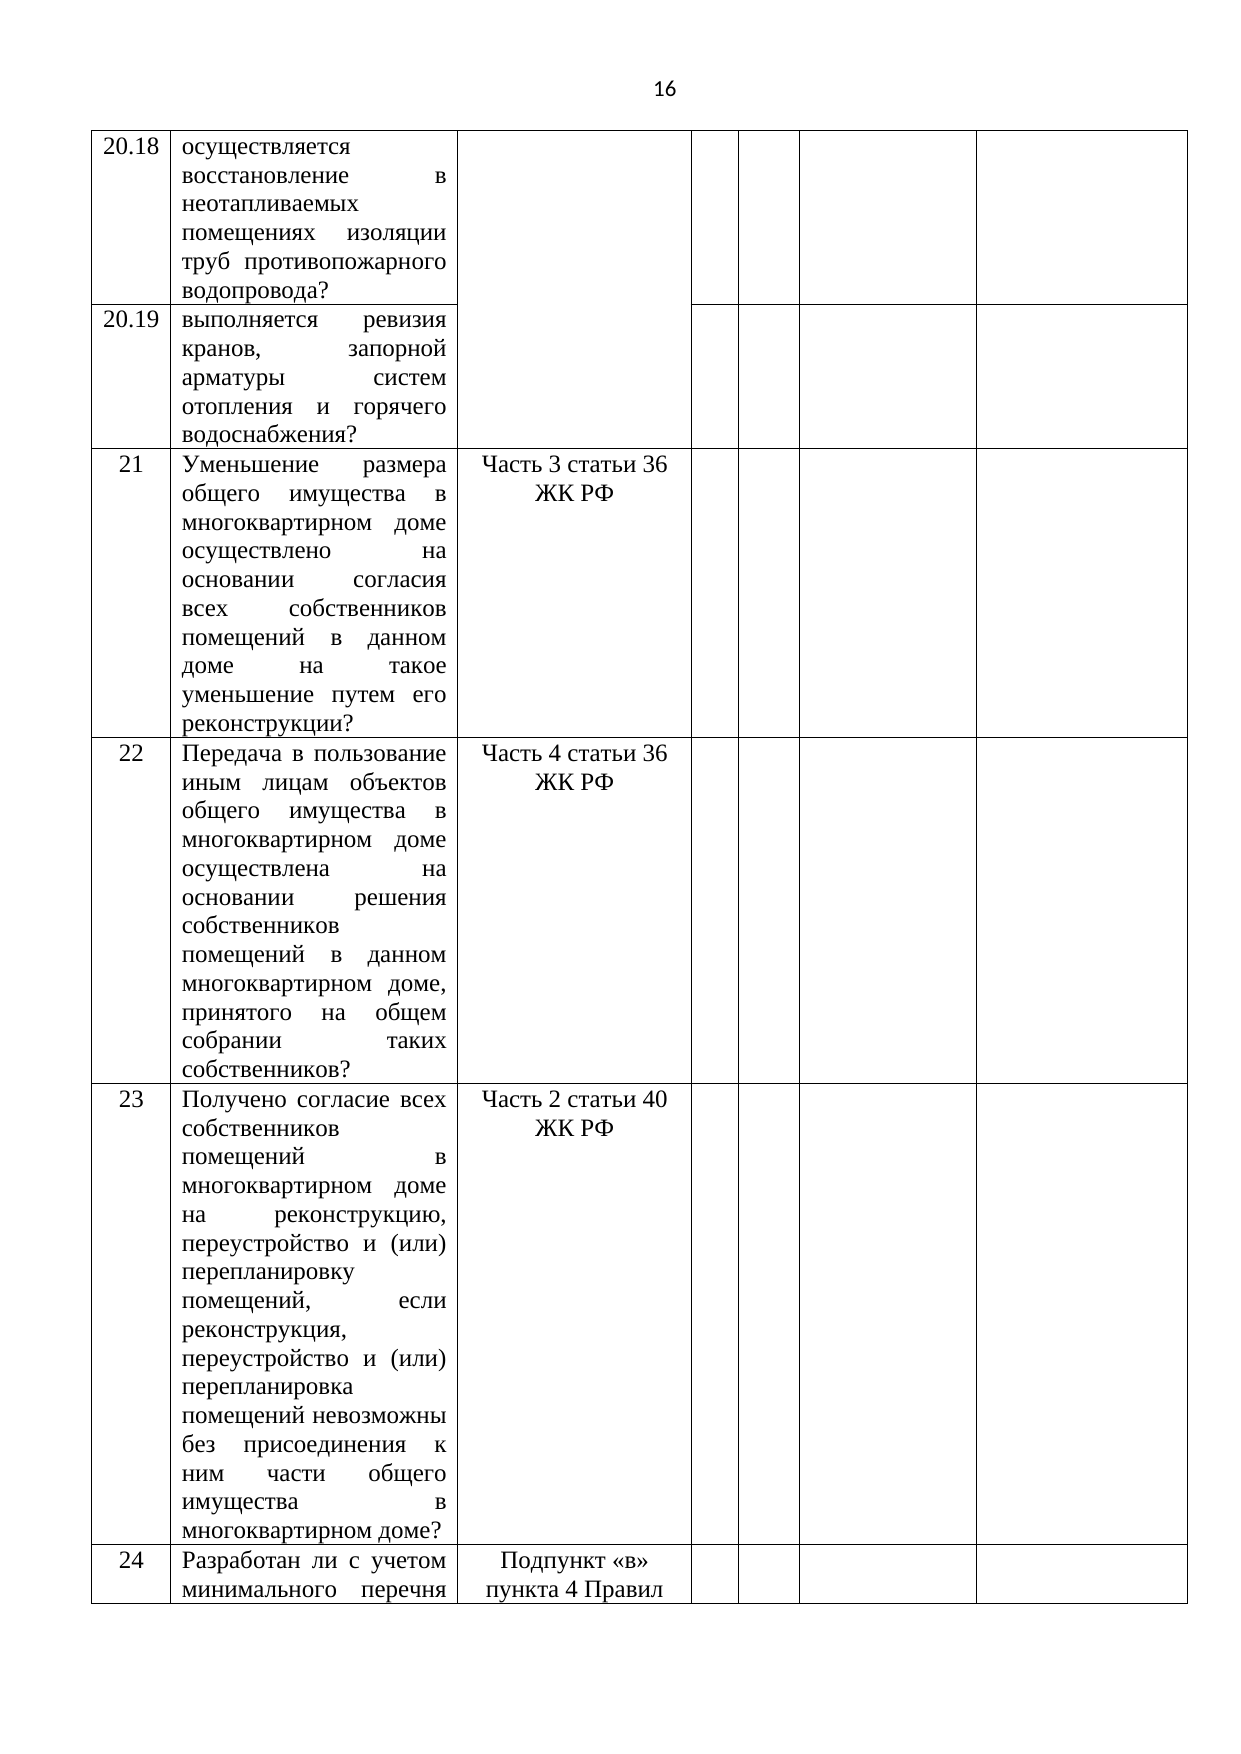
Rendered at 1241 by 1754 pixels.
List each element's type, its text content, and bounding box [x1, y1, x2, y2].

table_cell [458, 1545, 691, 1602]
table_cell [800, 738, 976, 1083]
table_cell [977, 738, 1187, 1083]
table_cell Часть 3 статьи 36 ЖК РФ [458, 449, 691, 737]
table_cell [739, 449, 799, 737]
table_cell [739, 131, 799, 303]
table_cell [692, 1084, 738, 1544]
table_cell [692, 131, 738, 303]
table_cell [739, 305, 799, 448]
table_cell [977, 449, 1187, 737]
table_cell [692, 738, 738, 1083]
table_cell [171, 1545, 457, 1602]
table_cell Получено согласие всех собственников помещений в многоквартирном доме на реконструкцию, переустройство и (или) перепланировку помещений, если реконструкция, переустройство и (или) перепланировка помещений невозможны без присоединения к ним части общего имущества в многоквартирном доме? [171, 1084, 457, 1544]
table_cell [800, 1545, 976, 1602]
table_cell [739, 1084, 799, 1544]
table_cell [800, 1084, 976, 1544]
table_cell 22 [92, 738, 170, 1083]
table_cell [977, 305, 1187, 448]
table_cell Уменьшение размера общего имущества в многоквартирном доме осуществлено на основании согласия всех собственников помещений в данном доме на такое уменьшение путем его реконструкции? [171, 449, 457, 737]
table_cell [977, 131, 1187, 303]
table_cell [692, 305, 738, 448]
table_cell осуществляется восстановление в неотапливаемых помещениях изоляции труб противопожарного водопровода? [171, 131, 457, 303]
table_cell 20.19 [92, 305, 170, 448]
table_cell 20.18 [92, 131, 170, 303]
table_cell [977, 1084, 1187, 1544]
table_cell выполняется ревизия кранов, запорной арматуры систем отопления и горячего водоснабжения? [171, 305, 457, 448]
table_cell [977, 1545, 1187, 1602]
table_cell Часть 2 статьи 40 ЖК РФ [458, 1084, 691, 1544]
table_cell [739, 1545, 799, 1602]
table_cell [692, 449, 738, 737]
table_cell [800, 131, 976, 303]
table_cell 21 [92, 449, 170, 737]
table_cell Передача в пользование иным лицам объектов общего имущества в многоквартирном доме осуществлена на основании решения собственников помещений в данном многоквартирном доме, принятого на общем собрании таких собственников? [171, 738, 457, 1083]
table_cell [800, 305, 976, 448]
table_cell 23 [92, 1084, 170, 1544]
table_cell Часть 4 статьи 36 ЖК РФ [458, 738, 691, 1083]
table_cell 24 [92, 1545, 170, 1602]
table_cell [692, 1545, 738, 1602]
table_cell [800, 449, 976, 737]
table_cell [739, 738, 799, 1083]
